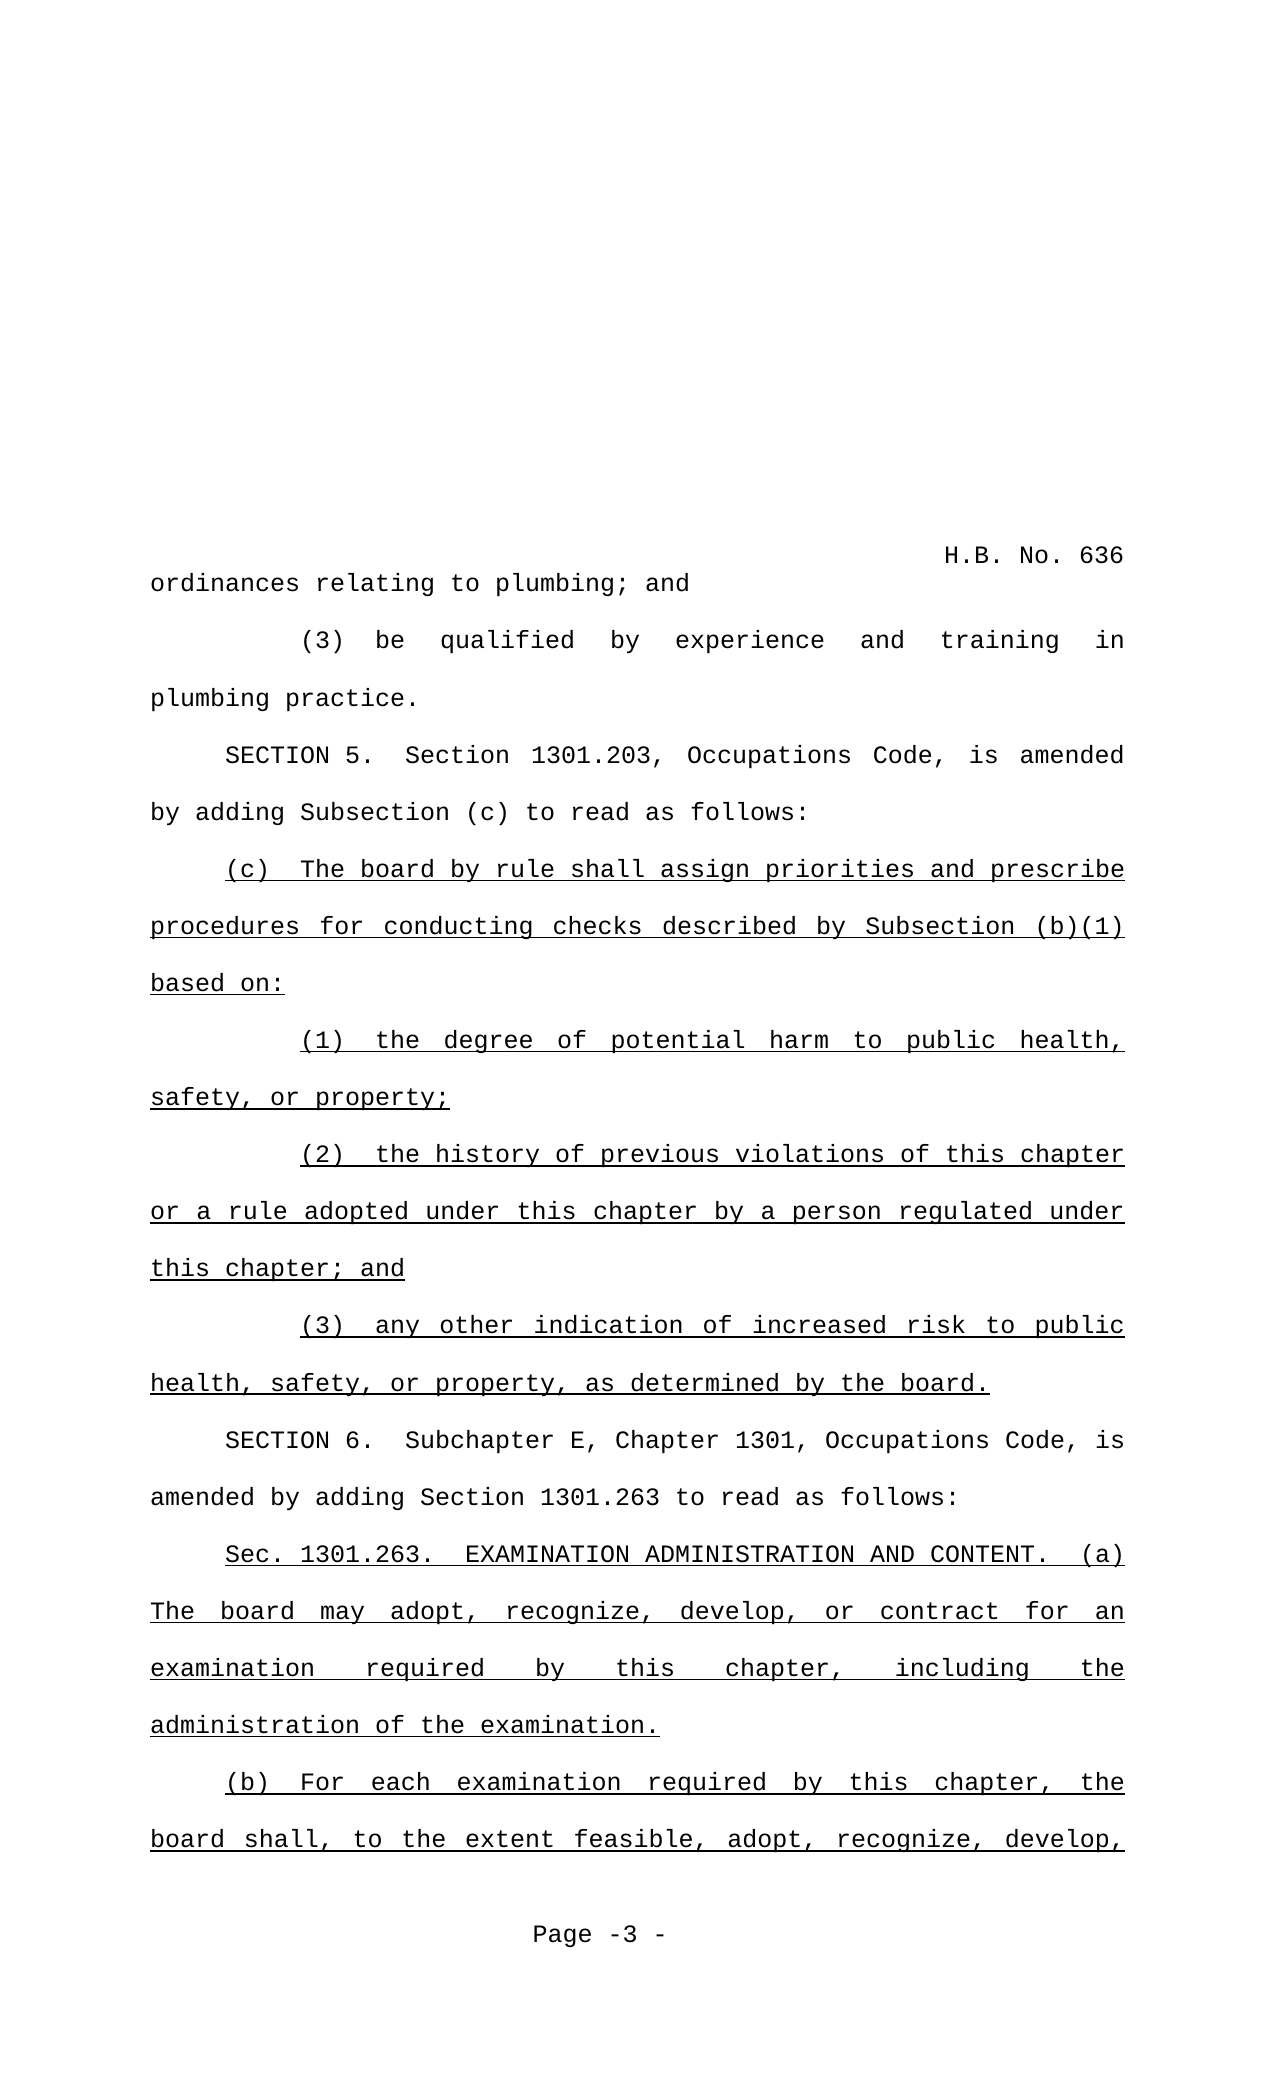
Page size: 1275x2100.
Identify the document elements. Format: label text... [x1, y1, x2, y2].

text Sec. 1301.263. EXAMINATION ADMINISTRATION AND CONTENT. (a) The board may adopt, recognize, develop, or contract for an examination required by this chapter, including the administration of the examination. [150, 1623, 1125, 1679]
text (2) the history of previous violations of this chapter or a rule adopted under this chapter by a person regulated under this chapter; and [150, 1224, 1125, 1284]
text SECTION 5. Section 1301.203, Occupations Code, is amended by adding Subsection (c) to read as follows: [150, 742, 1125, 828]
text Sec. 1301.263. EXAMINATION ADMINISTRATION AND CONTENT. (a) The board may adopt, recognize, develop, or contract for an examination required by this chapter, including the administration of the examination. [150, 1680, 1125, 1741]
text (1) the degree of potential harm to public health, safety, or property; [150, 1027, 1125, 1113]
text (3) be qualified by experience and training in plumbing practice. [150, 628, 1125, 713]
text (c) The board by rule shall assign priorities and prescribe procedures for conducting checks described by Subsection (b)(1) based on: [150, 938, 1125, 999]
text Sec. 1301.263. EXAMINATION ADMINISTRATION AND CONTENT. (a) The board may adopt, recognize, develop, or contract for an examination required by this chapter, including the administration of the examination. [150, 1541, 1125, 1622]
text (c) The board by rule shall assign priorities and prescribe procedures for conducting checks described by Subsection (b)(1) based on: [150, 856, 1125, 937]
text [150, 1769, 1125, 1850]
text (3) any other indication of increased risk to public health, safety, or property, as determined by the board. [150, 1313, 1125, 1398]
text SECTION 6. Subchapter E, Chapter 1301, Occupations Code, is amended by adding Section 1301.263 to read as follows: [150, 1427, 1125, 1513]
text (2) the history of previous violations of this chapter or a rule adopted under this chapter by a person regulated under this chapter; and [150, 1142, 1125, 1222]
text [150, 571, 1125, 599]
